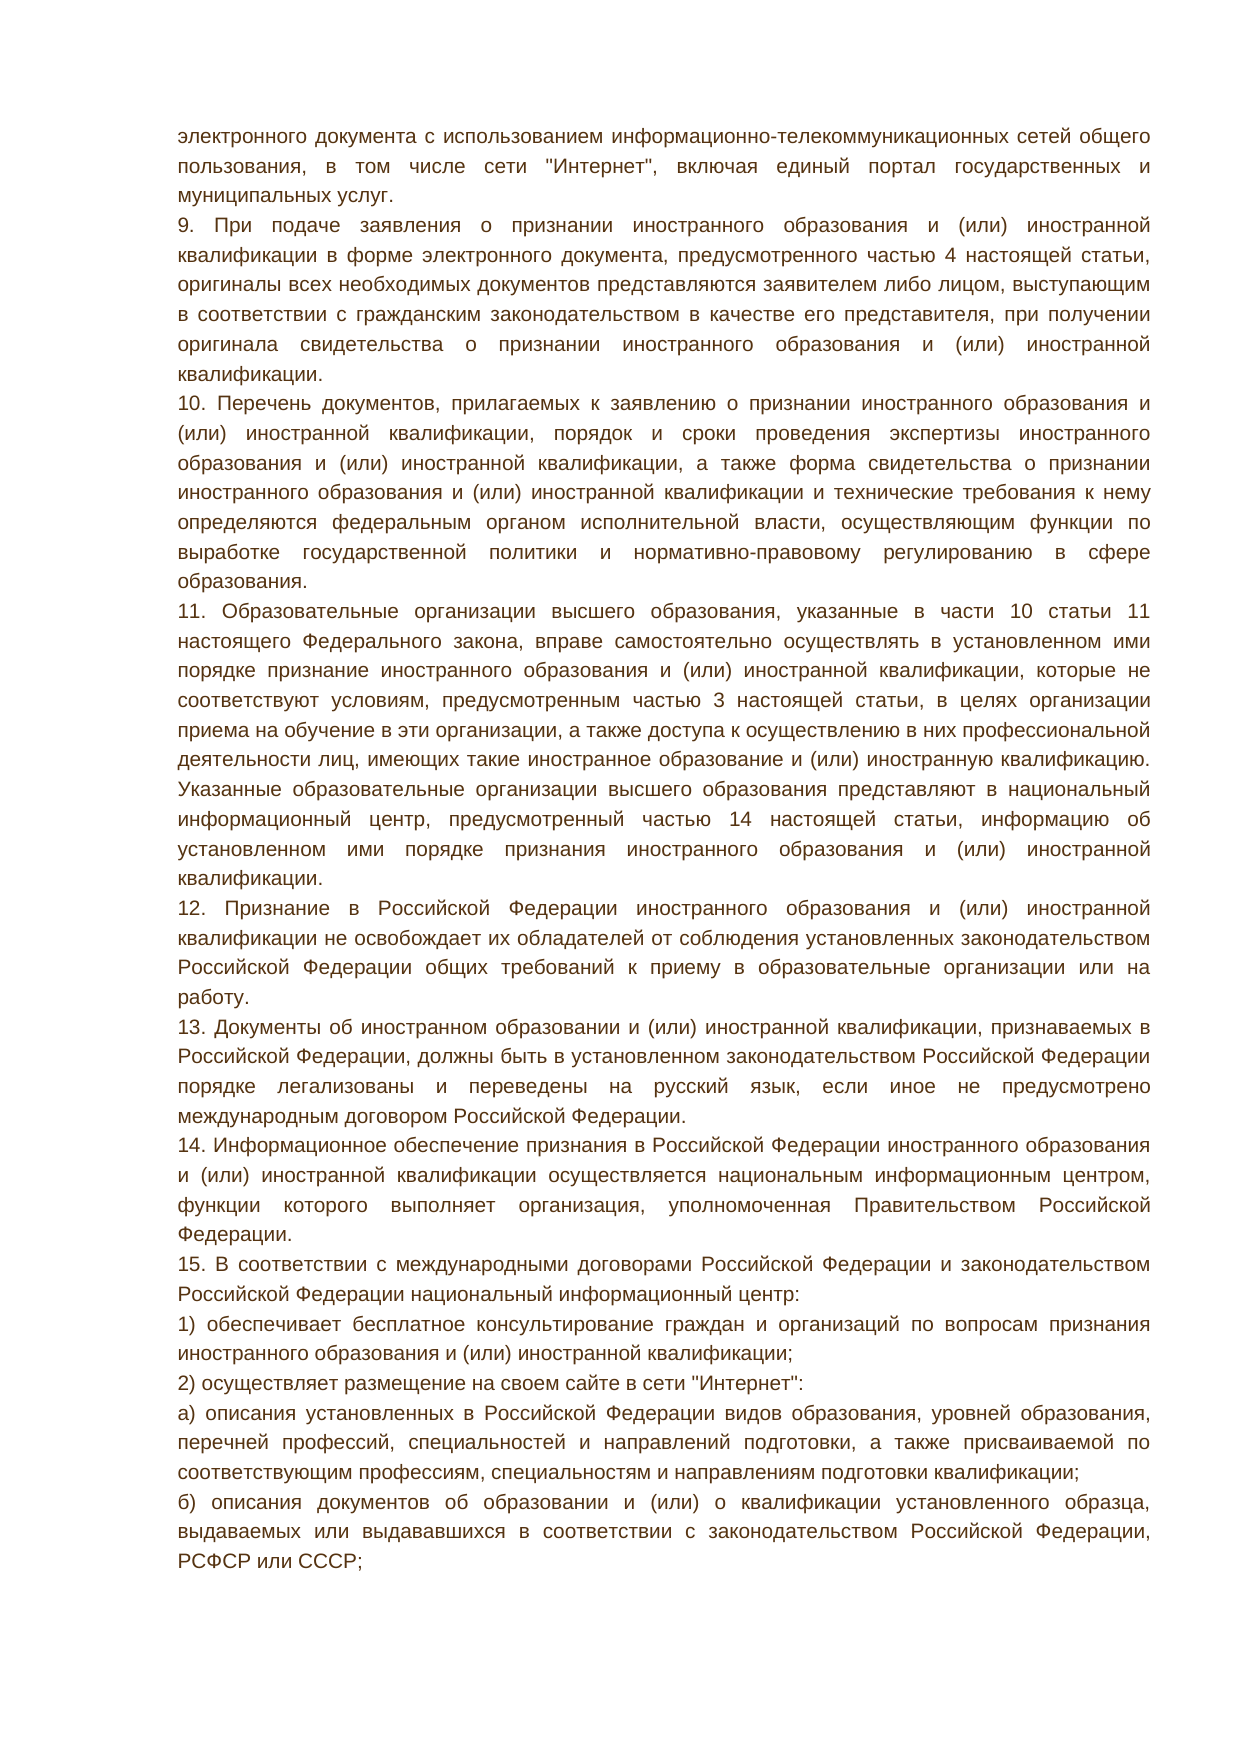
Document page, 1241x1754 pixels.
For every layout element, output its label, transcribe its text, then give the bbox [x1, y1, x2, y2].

text а) описания установленных в Российской Федерации видов образования, уровней образования, перечней профессий, специальностей и направлений подготовки, а также присваиваемой по соответствующим профессиям, специальностям и направлениям подготовки квалификации; [177, 1395, 1152, 1484]
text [177, 118, 1152, 207]
text 14. Информационное обеспечение признания в Российской Федерации иностранного образования и (или) иностранной квалификации осуществляется национальным информационным центром, функции которого выполняет организация, уполномоченная Правительством Российской Федерации. [177, 1127, 1152, 1246]
text 2) осуществляет размещение на своем сайте в сети "Интернет": [177, 1365, 1152, 1395]
text 9. При подаче заявления о признании иностранного образования и (или) иностранной квалификации в форме электронного документа, предусмотренного частью 4 настоящей статьи, оригиналы всех необходимых документов представляются заявителем либо лицом, выступающим в соответствии с гражданским законодательством в качестве его представителя, при получении оригинала свидетельства о признании иностранного образования и (или) иностранной квалификации. [177, 207, 1152, 385]
text б) описания документов об образовании и (или) о квалификации установленного образца, выдаваемых или выдававшихся в соответствии с законодательством Российской Федерации, РСФСР или СССР; [177, 1484, 1152, 1573]
text 11. Образовательные организации высшего образования, указанные в части 10 статьи 11 настоящего Федерального закона, вправе самостоятельно осуществлять в установленном ими порядке признание иностранного образования и (или) иностранной квалификации, которые не соответствуют условиям, предусмотренным частью 3 настоящей статьи, в целях организации приема на обучение в эти организации, а также доступа к осуществлению в них профессиональной деятельности лиц, имеющих такие иностранное образование и (или) иностранную квалификацию. Указанные образовательные организации высшего образования представляют в национальный информационный центр, предусмотренный частью 14 настоящей статьи, информацию об установленном ими порядке признания иностранного образования и (или) иностранной квалификации. [177, 593, 1152, 890]
text 10. Перечень документов, прилагаемых к заявлению о признании иностранного образования и (или) иностранной квалификации, порядок и сроки проведения экспертизы иностранного образования и (или) иностранной квалификации, а также форма свидетельства о признании иностранного образования и (или) иностранной квалификации и технические требования к нему определяются федеральным органом исполнительной власти, осуществляющим функции по выработке государственной политики и нормативно-правовому регулированию в сфере образования. [177, 385, 1152, 593]
text 12. Признание в Российской Федерации иностранного образования и (или) иностранной квалификации не освобождает их обладателей от соблюдения установленных законодательством Российской Федерации общих требований к приему в образовательные организации или на работу. [177, 890, 1152, 1009]
text 1) обеспечивает бесплатное консультирование граждан и организаций по вопросам признания иностранного образования и (или) иностранной квалификации; [177, 1306, 1152, 1365]
text 15. В соответствии с международными договорами Российской Федерации и законодательством Российской Федерации национальный информационный центр: [177, 1246, 1152, 1306]
text 13. Документы об иностранном образовании и (или) иностранной квалификации, признаваемых в Российской Федерации, должны быть в установленном законодательством Российской Федерации порядке легализованы и переведены на русский язык, если иное не предусмотрено международным договором Российской Федерации. [177, 1009, 1152, 1127]
